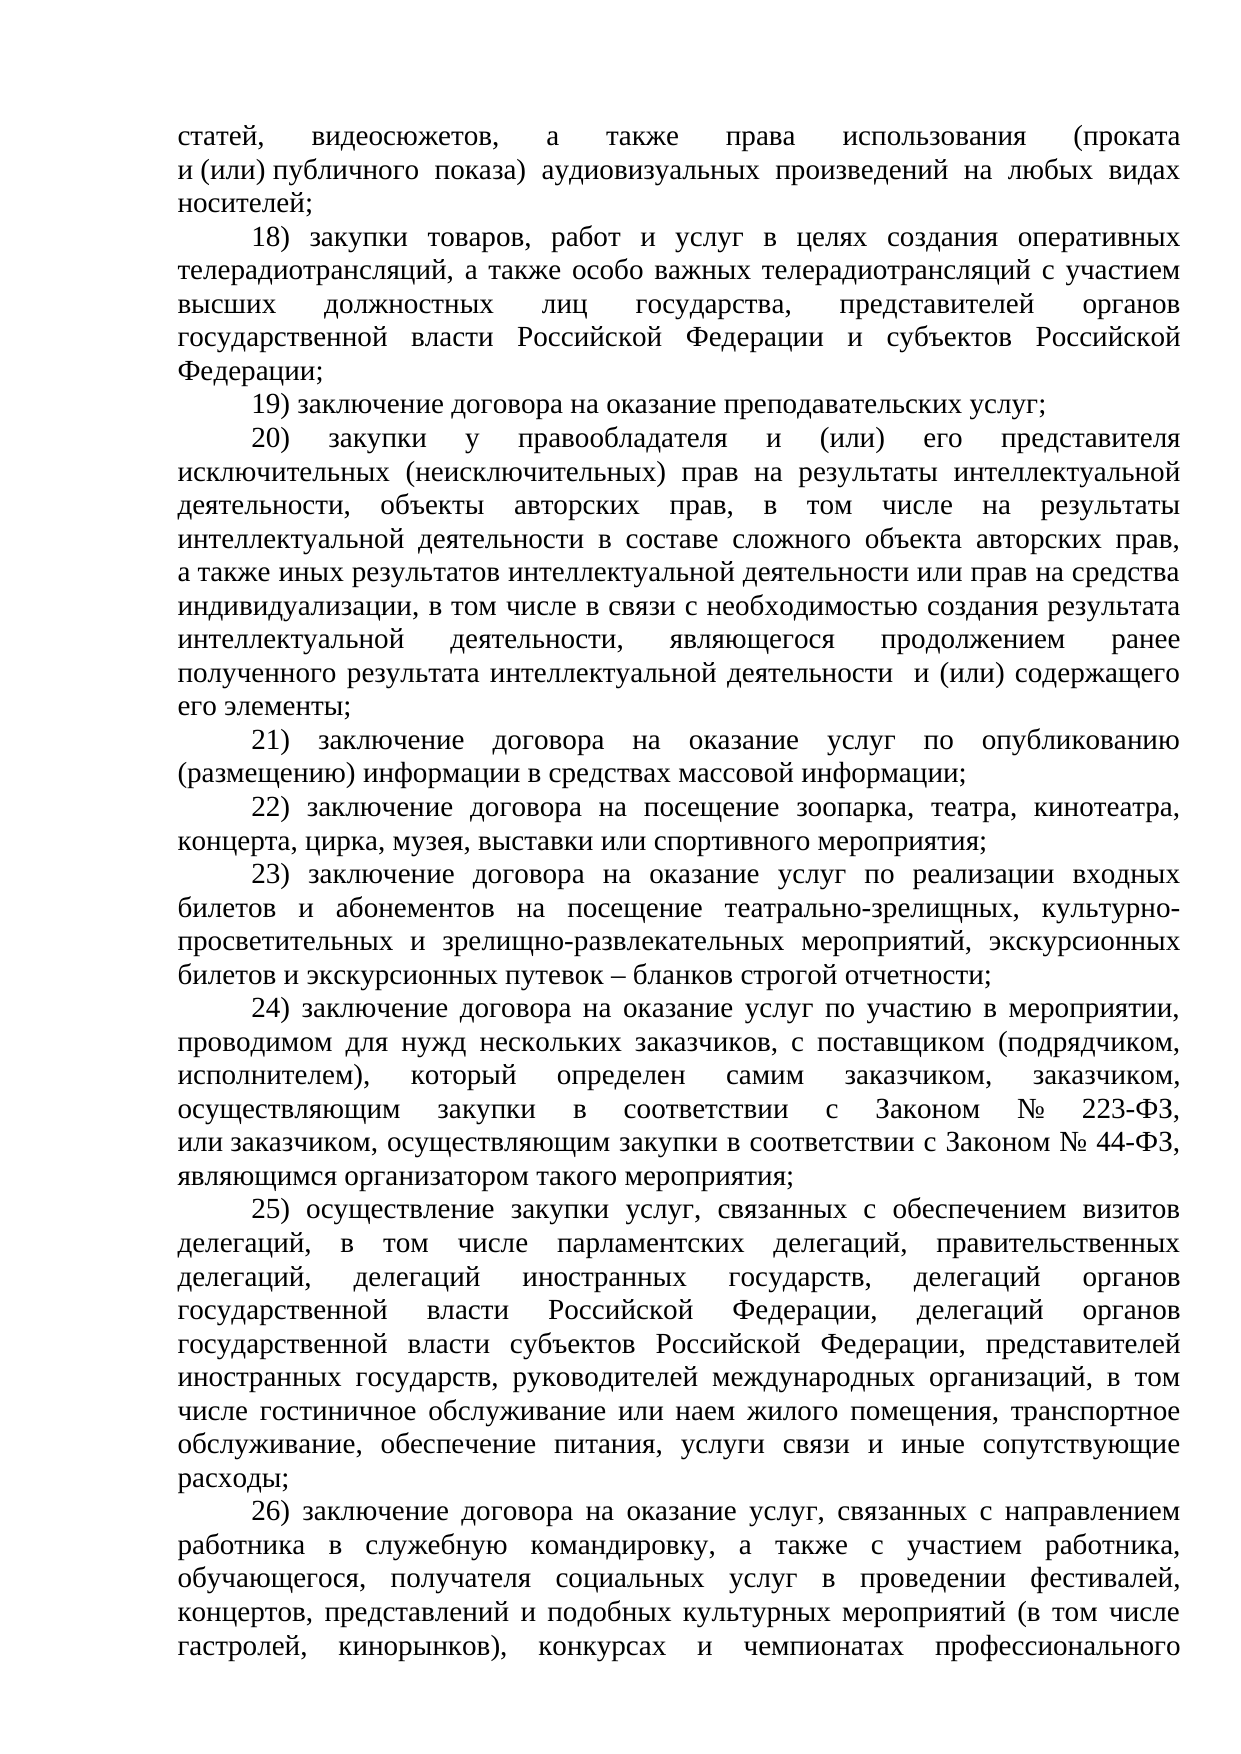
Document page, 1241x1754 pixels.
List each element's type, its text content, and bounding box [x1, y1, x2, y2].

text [177, 1493, 1181, 1661]
text 24) заключение договора на оказание услуг по участию в мероприятии, проводимом для нужд нескольких заказчиков, с поставщиком (подрядчиком, исполнителем), который определен самим заказчиком, заказчиком, осуществляющим закупки в соответствии с Законом № 223-ФЗ, или заказчиком, осуществляющим закупки в соответствии с Законом № 44-ФЗ, являющимся организатором такого мероприятия; [177, 990, 1181, 1192]
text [177, 118, 1181, 219]
text 22) заключение договора на посещение зоопарка, театра, кинотеатра, концерта, цирка, музея, выставки или спортивного мероприятия; [177, 789, 1181, 856]
text 23) заключение договора на оказание услуг по реализации входных билетов и абонементов на посещение театрально-зрелищных, культурно-просветительных и зрелищно-развлекательных мероприятий, экскурсионных билетов и экскурсионных путевок – бланков строгой отчетности; [177, 856, 1181, 990]
text 25) осуществление закупки услуг, связанных с обеспечением визитов делегаций, в том числе парламентских делегаций, правительственных делегаций, делегаций иностранных государств, делегаций органов государственной власти Российской Федерации, делегаций органов государственной власти субъектов Российской Федерации, представителей иностранных государств, руководителей международных организаций, в том числе гостиничное обслуживание или наем жилого помещения, транспортное обслуживание, обеспечение питания, услуги связи и иные сопутствующие расходы; [177, 1192, 1181, 1493]
text 18) закупки товаров, работ и услуг в целях создания оперативных телерадиотрансляций, а также особо важных телерадиотрансляций с участием высших должностных лиц государства, представителей органов государственной власти Российской Федерации и субъектов Российской Федерации; [177, 219, 1181, 387]
text 20) закупки у правообладателя и (или) его представителя исключительных (неисключительных) прав на результаты интеллектуальной деятельности, объекты авторских прав, в том числе на результаты интеллектуальной деятельности в составе сложного объекта авторских прав, а также иных результатов интеллектуальной деятельности или прав на средства индивидуализации, в том числе в связи с необходимостью создания результата интеллектуальной деятельности, являющегося продолжением ранее полученного результата интеллектуальной деятельности и (или) содержащего его элементы; [177, 420, 1181, 722]
text 21) заключение договора на оказание услуг по опубликованию (размещению) информации в средствах массовой информации; [177, 722, 1181, 789]
text 19) заключение договора на оказание преподавательских услуг; [177, 387, 1181, 420]
